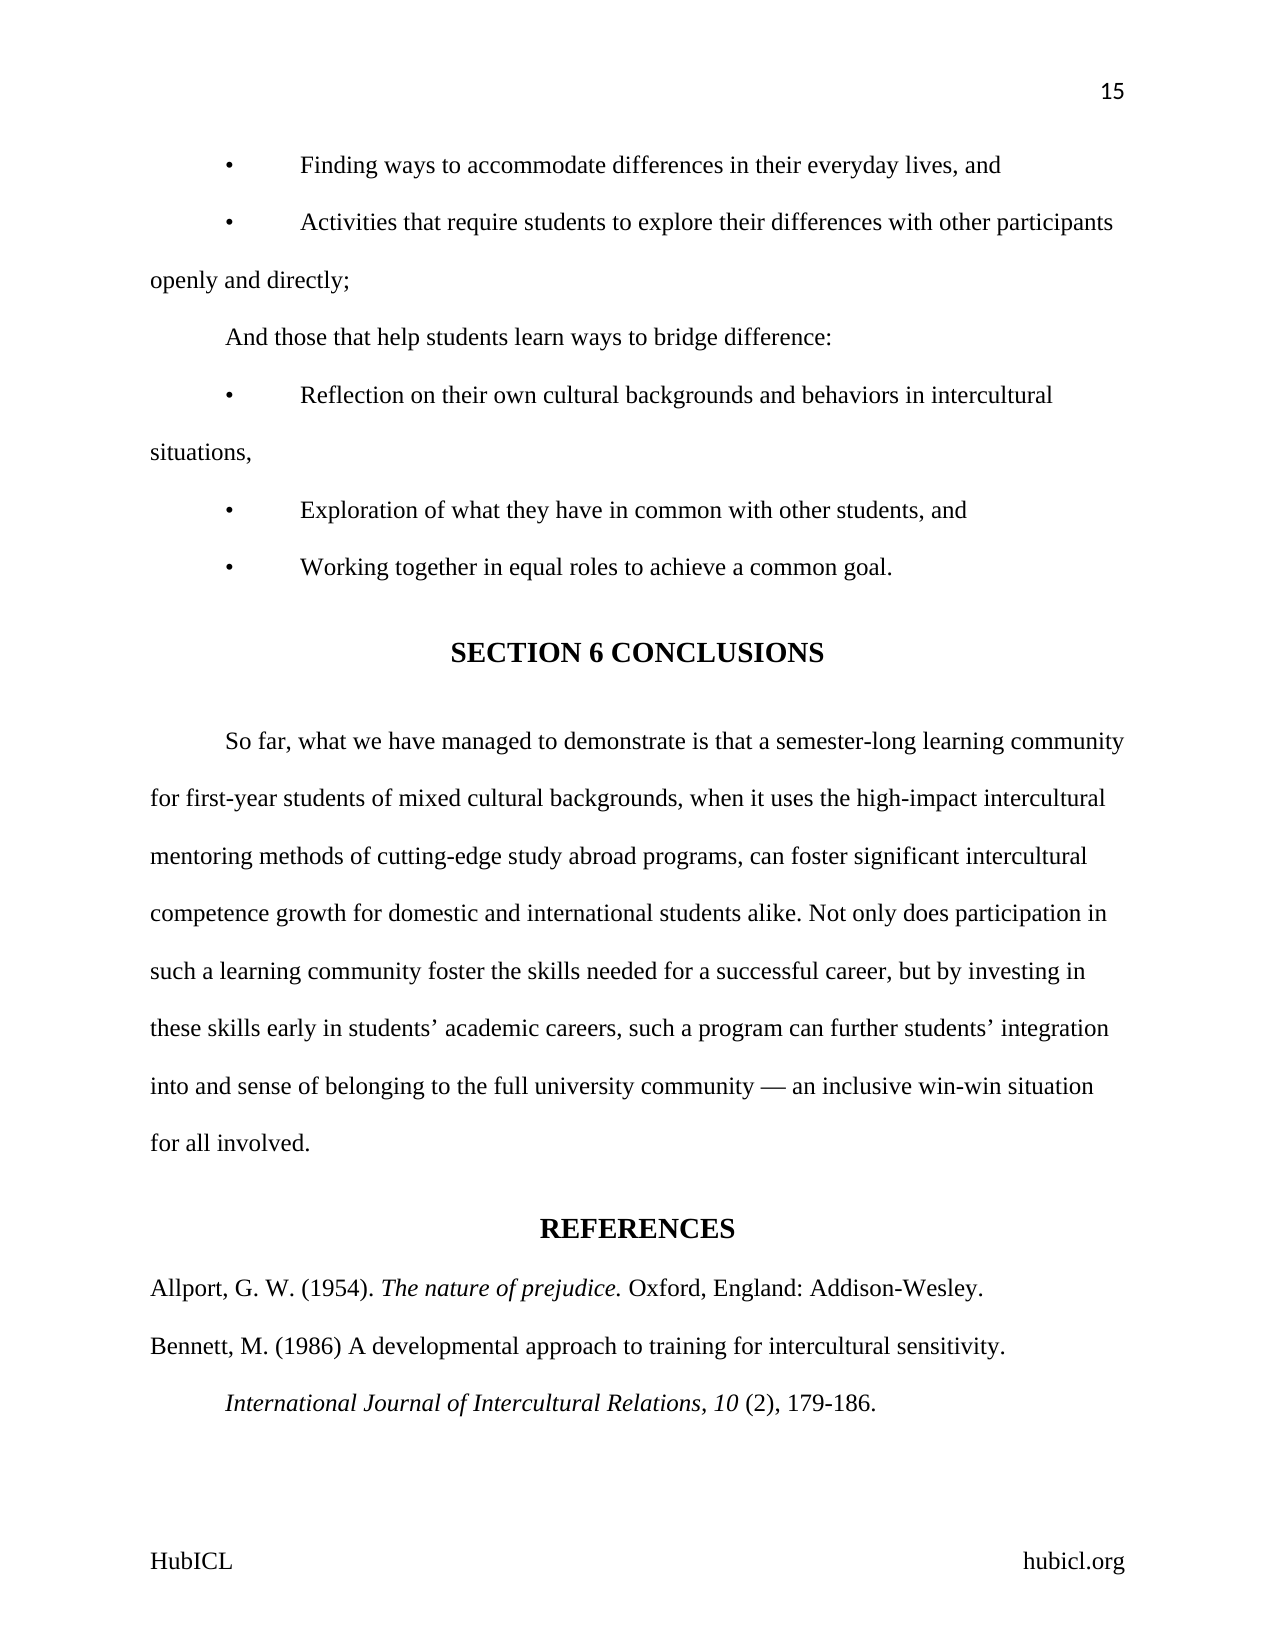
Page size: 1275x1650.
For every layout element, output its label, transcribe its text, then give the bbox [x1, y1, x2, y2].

subtitle SECTION 6 CONCLUSIONS [150, 635, 1125, 668]
text • Finding ways to accommodate differences in their everyday lives, and [150, 150, 1125, 179]
text • Working together in equal roles to achieve a common goal. [150, 552, 1125, 581]
text • Reflection on their own cultural backgrounds and behaviors in intercultural situations, [150, 380, 1125, 466]
text Allport, G. W. (1954). The nature of prejudice. Oxford, England: Addison-Wesley. [150, 1273, 1125, 1302]
subtitle REFERENCES [150, 1211, 1125, 1244]
text So far, what we have managed to demonstrate is that a semester-long learning community for first-year students of mixed cultural backgrounds, when it uses the high-impact intercultural mentoring methods of cutting-edge study abroad programs, can foster significant intercultural competence growth for domestic and international students alike. Not only does participation in such a learning community foster the skills needed for a successful career, but by investing in these skills early in students’ academic careers, such a program can further students’ integration into and sense of belonging to the full university community — an inclusive win-win situation for all involved. [150, 726, 1125, 1157]
text Bennett, M. (1986) A developmental approach to training for intercultural sensitivity. International Journal of Intercultural Relations, 10 (2), 179-186. [150, 1331, 1125, 1417]
text • Activities that require students to explore their differences with other participants openly and directly; [150, 207, 1125, 294]
text And those that help students learn ways to bridge difference: [150, 322, 1125, 351]
text • Exploration of what they have in common with other students, and [150, 495, 1125, 524]
